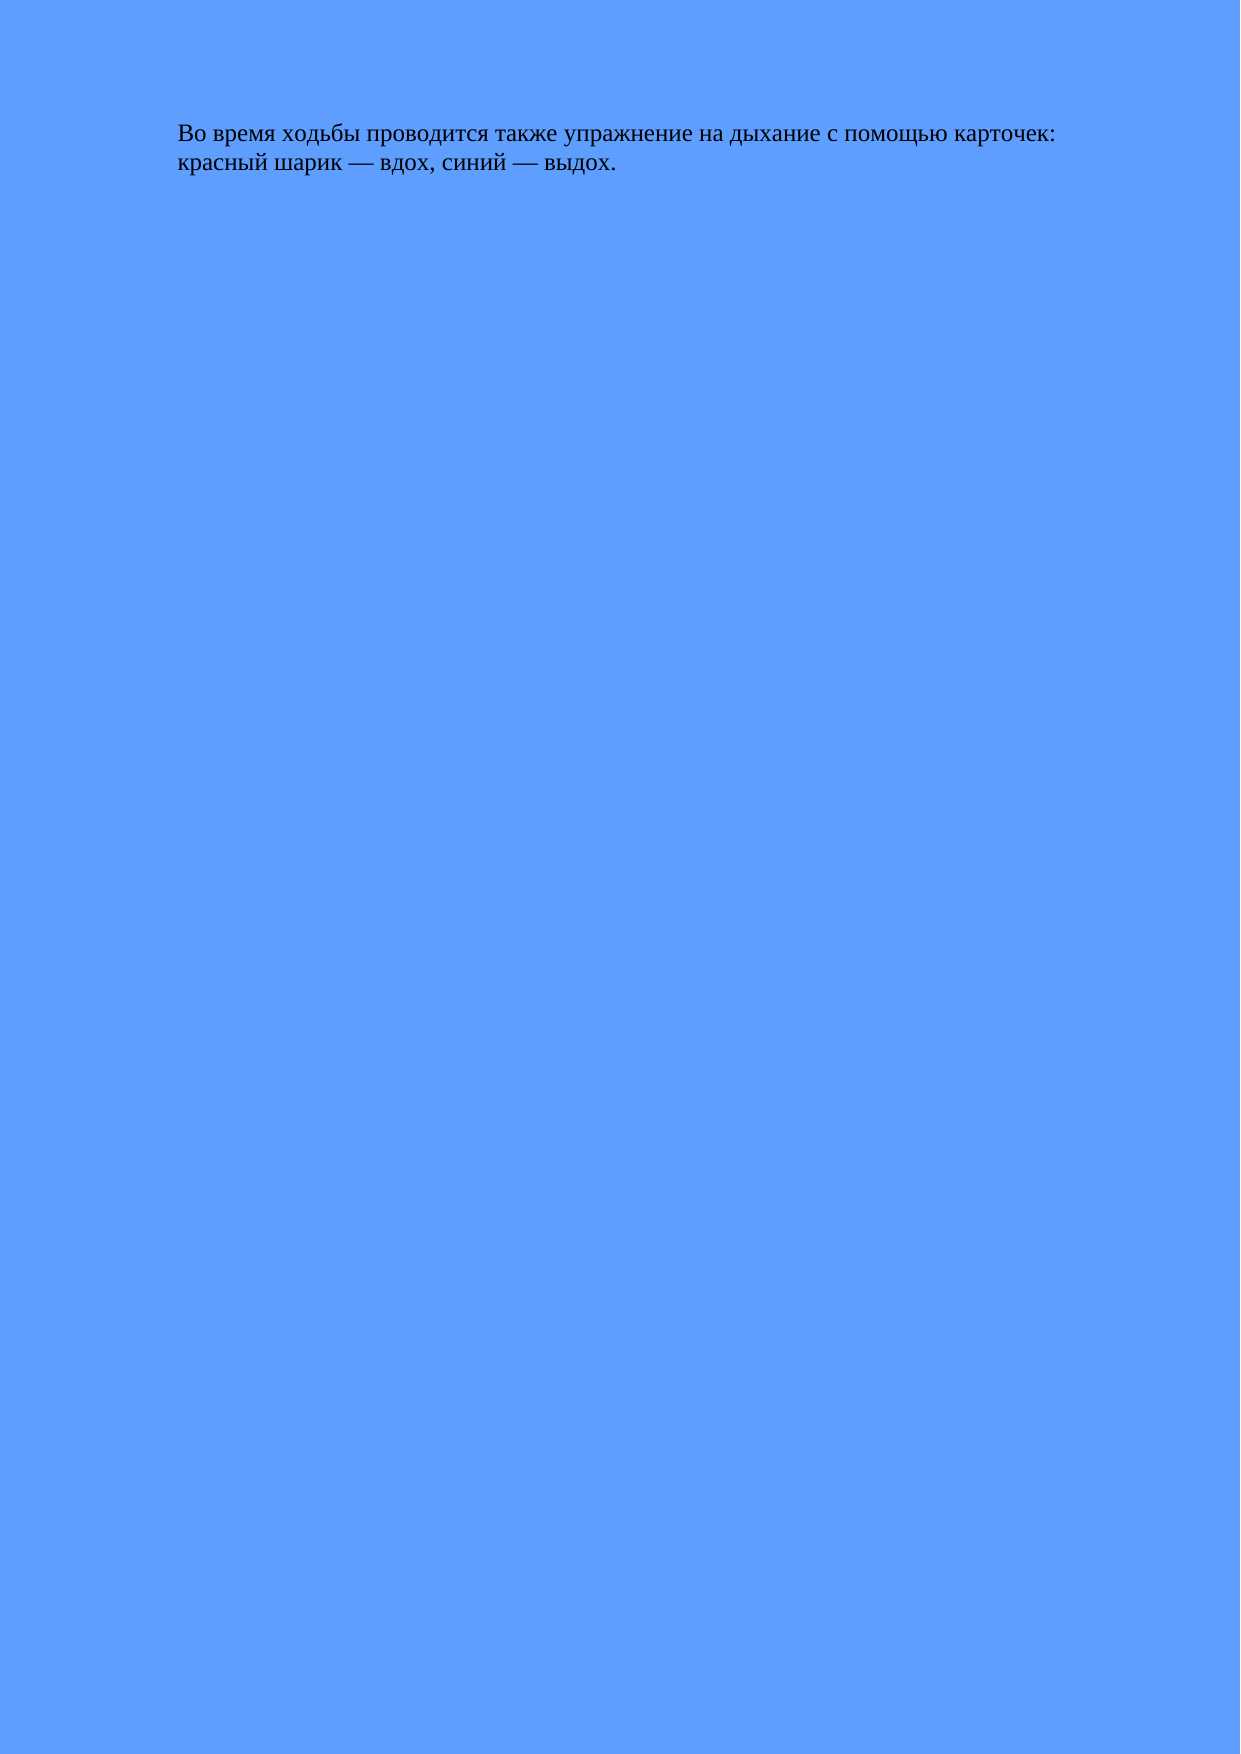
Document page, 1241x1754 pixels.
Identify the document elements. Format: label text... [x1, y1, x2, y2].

text Во время ходьбы проводится также упражнение на дыхание с помощью карточек: красный шарик — вдох, синий — выдох. [177, 118, 1152, 176]
